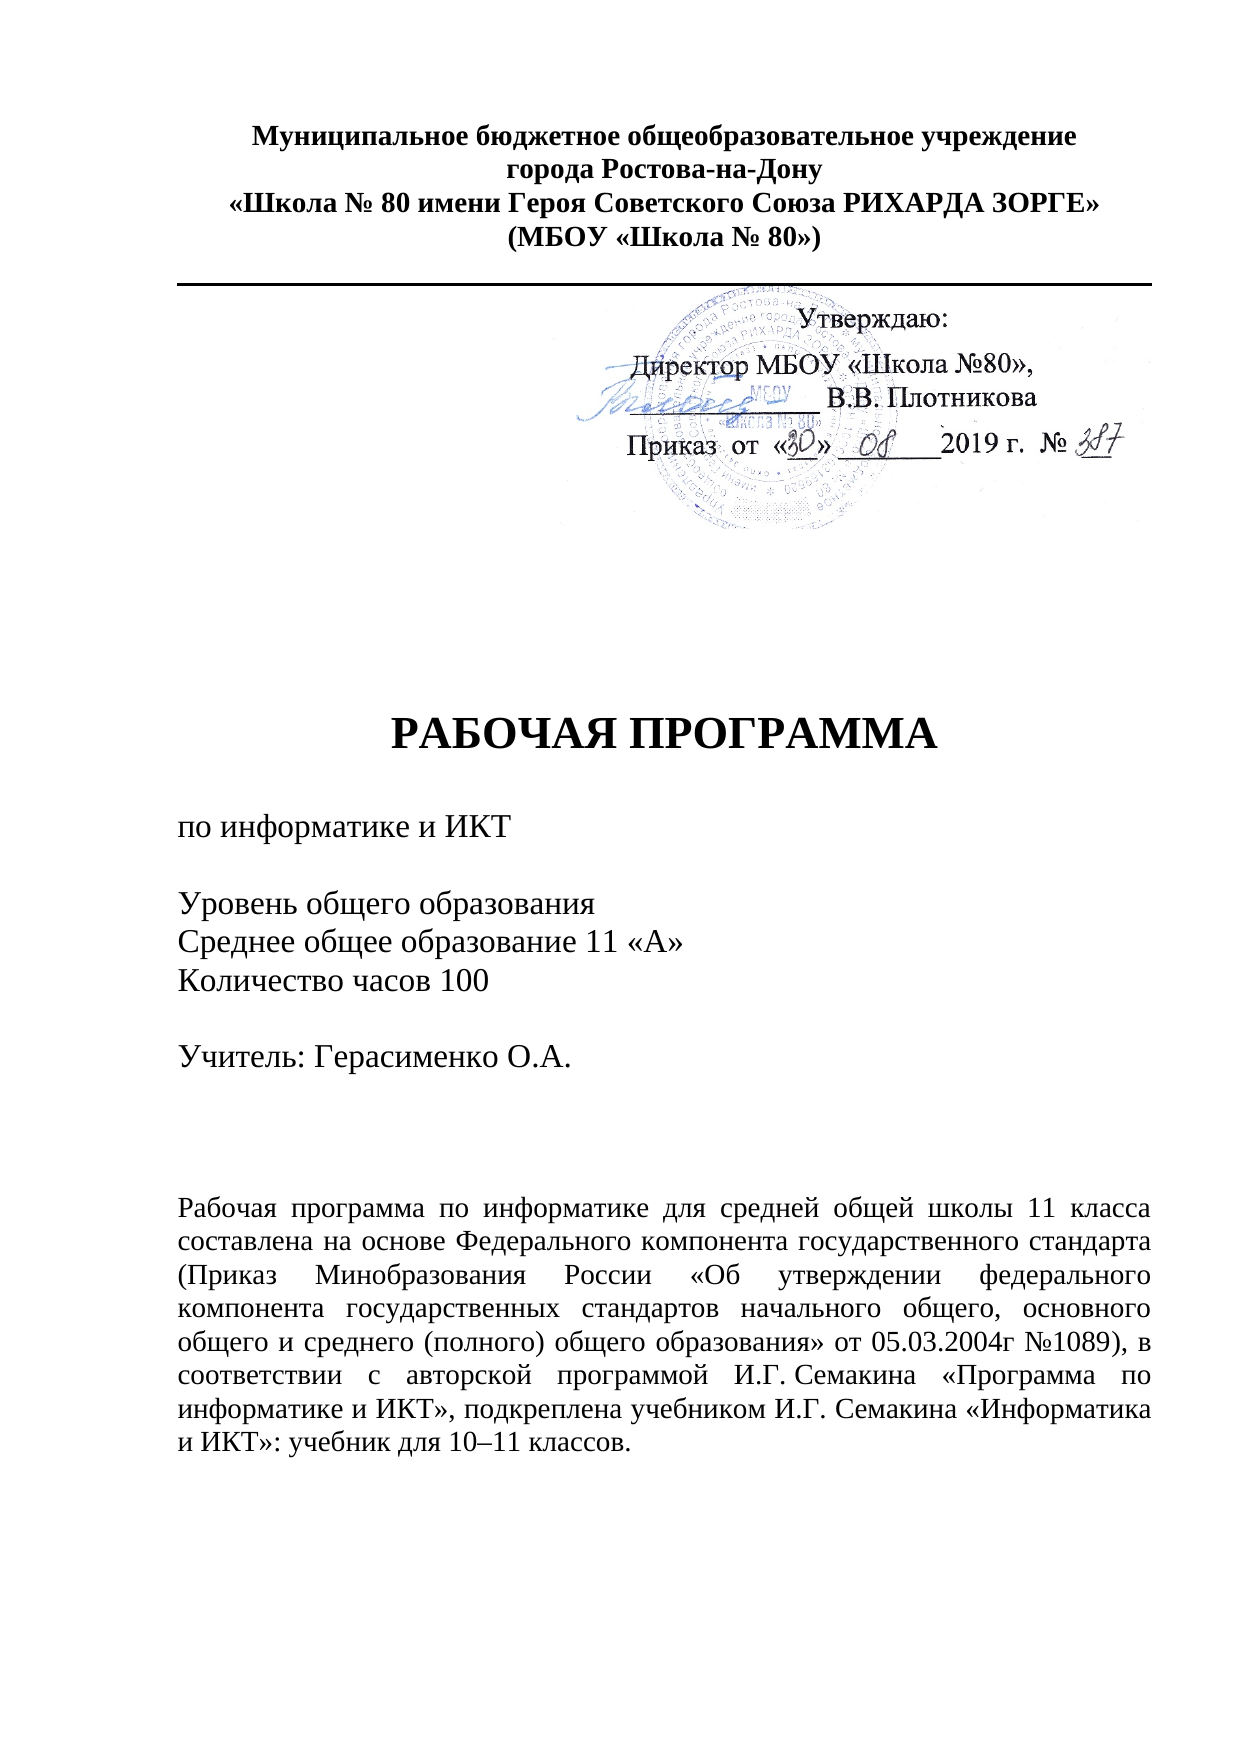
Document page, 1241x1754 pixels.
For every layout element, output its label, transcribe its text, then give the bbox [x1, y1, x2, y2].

text Среднее общее образование 11 «А» [177, 921, 1152, 960]
text (МБОУ «Школа № 80») [177, 219, 1152, 252]
text Количество часов 100 [177, 960, 1152, 998]
text Учитель: Герасименко О.А. [177, 1036, 1152, 1075]
picture [543, 286, 1152, 529]
text по информатике и ИКТ [177, 806, 1152, 845]
text Рабочая программа по информатике для средней общей школы 11 класса составлена на основе Федерального компонента государственного стандарта (Приказ Минобразования России «Об утверждении федерального компонента государственных стандартов начального общего, основного общего и среднего (полного) общего образования» от 05.03.2004г №1089), в соответствии с авторской программой И.Г. Семакина «Программа по информатике и ИКТ», подкреплена учебником И.Г. Семакина «Информатика и ИКТ»: учебник для 10–11 классов. [177, 1190, 1152, 1458]
text «Школа № 80 имени Героя Советского Союза РИХАРДА ЗОРГЕ» [177, 185, 1152, 219]
text Рабочая программа [177, 706, 1152, 758]
text Уровень общего образования [177, 883, 1152, 921]
text города Ростова-на-Дону [177, 152, 1152, 185]
text Муниципальное бюджетное общеобразовательное учреждение [177, 118, 1152, 152]
